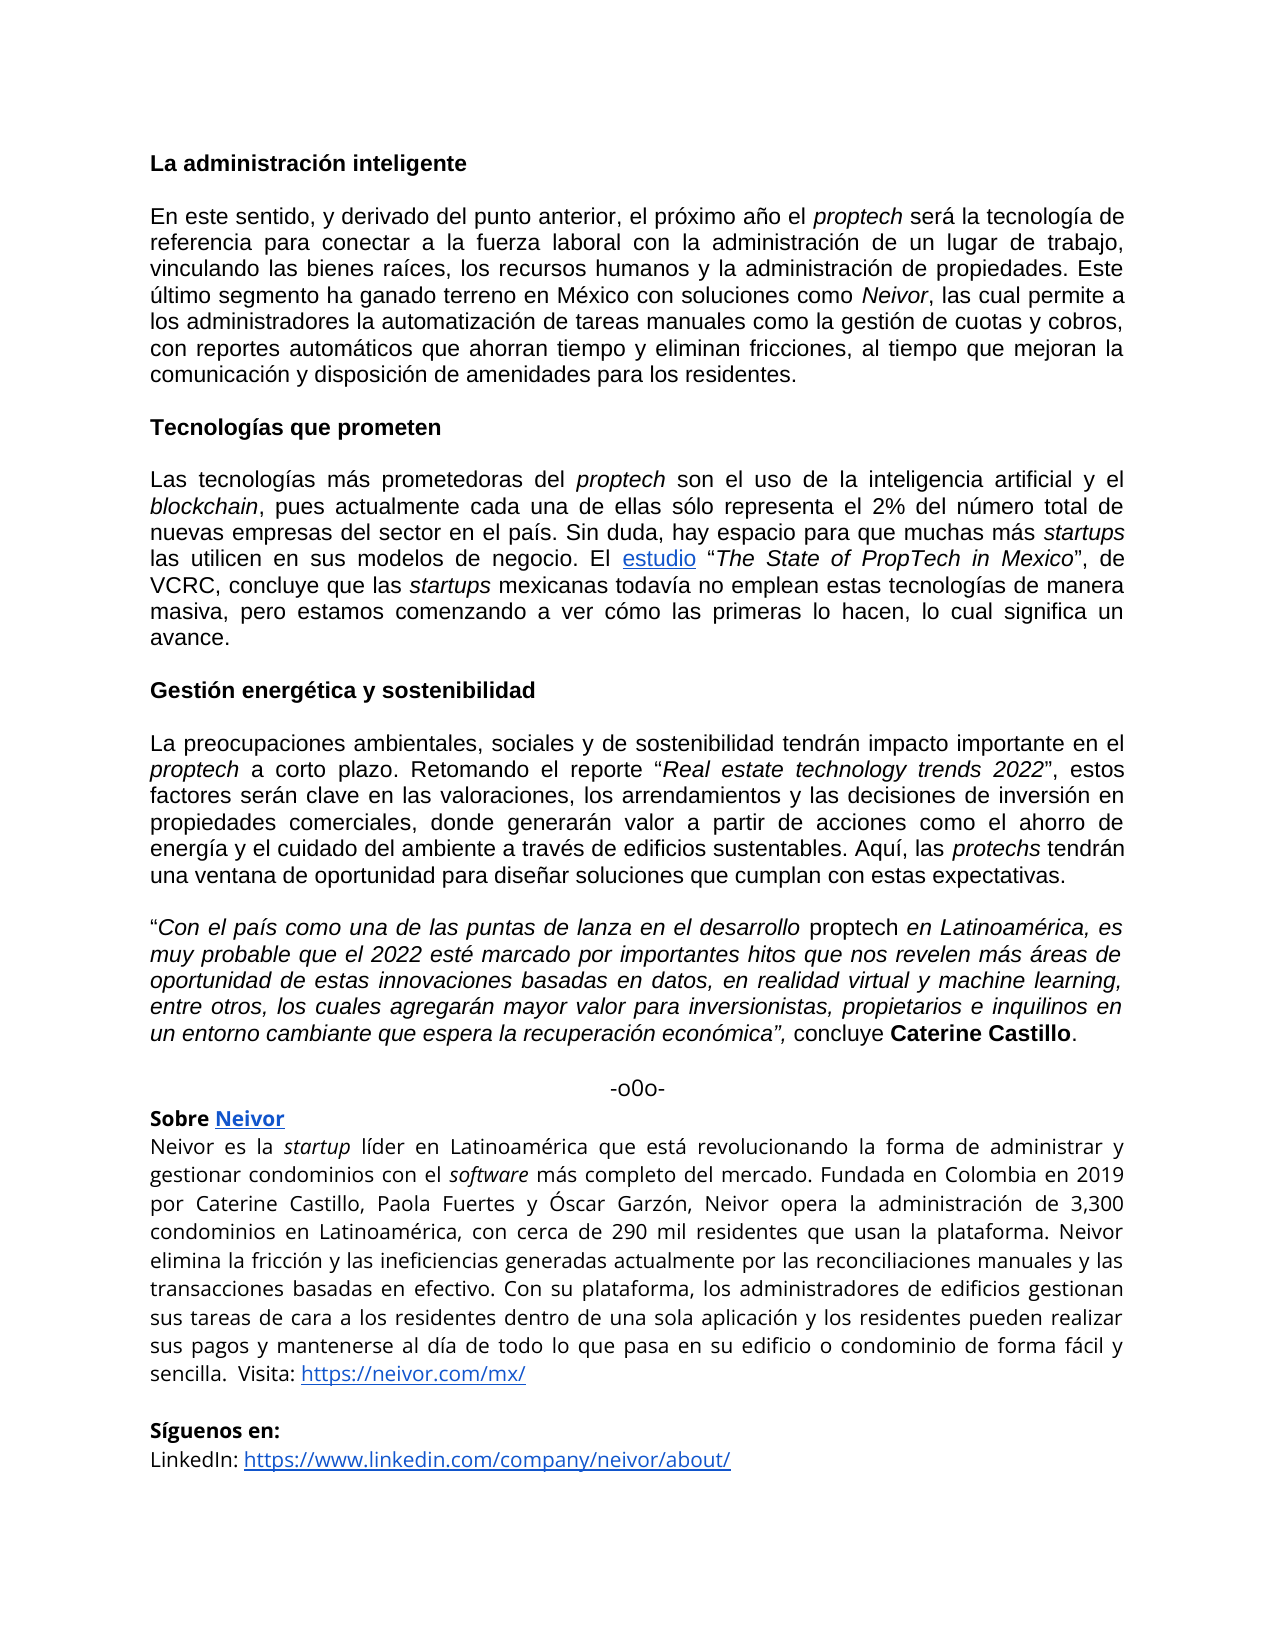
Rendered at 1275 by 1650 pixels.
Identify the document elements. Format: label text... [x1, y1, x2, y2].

text “Con el país como una de las puntas de lanza en el desarrollo proptech en Latinoamérica, es muy probable que el 2022 esté marcado por importantes hitos que nos revelen más áreas de oportunidad de estas innovaciones basadas en datos, en realidad virtual y machine learning, entre otros, los cuales agregarán mayor valor para inversionistas, propietarios e inquilinos en un entorno cambiante que espera la recuperación económica”, concluye Caterine Castillo. [150, 914, 1125, 1046]
text LinkedIn: https://www.linkedin.com/company/neivor/about/ [150, 1445, 1125, 1473]
text -o0o- [150, 1072, 1125, 1104]
text Gestión energética y sostenibilidad [150, 677, 1125, 703]
text La administración inteligente [150, 150, 1125, 176]
text Neivor es la startup líder en Latinoamérica que está revolucionando la forma de administrar y gestionar condominios con el software más completo del mercado. Fundada en Colombia en 2019 por Caterine Castillo, Paola Fuertes y Óscar Garzón, Neivor opera la administración de 3,300 condominios en Latinoamérica, con cerca de 290 mil residentes que usan la plataforma. Neivor elimina la fricción y las ineficiencias generadas actualmente por las reconciliaciones manuales y las transacciones basadas en efectivo. Con su plataforma, los administradores de edificios gestionan sus tareas de cara a los residentes dentro de una sola aplicación y los residentes pueden realizar sus pagos y mantenerse al día de todo lo que pasa en su edificio o condominio de forma fácil y sencilla. Visita: https://neivor.com/mx/ [150, 1132, 1125, 1388]
text Sobre Neivor [150, 1104, 1125, 1132]
text Síguenos en: [150, 1416, 1125, 1445]
text La preocupaciones ambientales, sociales y de sostenibilidad tendrán impacto importante en el proptech a corto plazo. Retomando el reporte “Real estate technology trends 2022”, estos factores serán clave en las valoraciones, los arrendamientos y las decisiones de inversión en propiedades comerciales, donde generarán valor a partir de acciones como el ahorro de energía y el cuidado del ambiente a través de edificios sustentables. Aquí, las protechs tendrán una ventana de oportunidad para diseñar soluciones que cumplan con estas expectativas. [150, 730, 1125, 888]
text En este sentido, y derivado del punto anterior, el próximo año el proptech será la tecnología de referencia para conectar a la fuerza laboral con la administración de un lugar de trabajo, vinculando las bienes raíces, los recursos humanos y la administración de propiedades. Este último segmento ha ganado terreno en México con soluciones como Neivor, las cual permite a los administradores la automatización de tareas manuales como la gestión de cuotas y cobros, con reportes automáticos que ahorran tiempo y eliminan fricciones, al tiempo que mejoran la comunicación y disposición de amenidades para los residentes. [150, 203, 1125, 387]
text Tecnologías que prometen [150, 413, 1125, 440]
text Las tecnologías más prometedoras del proptech son el uso de la inteligencia artificial y el blockchain, pues actualmente cada una de ellas sólo representa el 2% del número total de nuevas empresas del sector en el país. Sin duda, hay espacio para que muchas más startups las utilicen en sus modelos de negocio. El estudio “The State of PropTech in Mexico”, de VCRC, concluye que las startups mexicanas todavía no emplean estas tecnologías de manera masiva, pero estamos comenzando a ver cómo las primeras lo hacen, lo cual significa un avance. [150, 466, 1125, 651]
